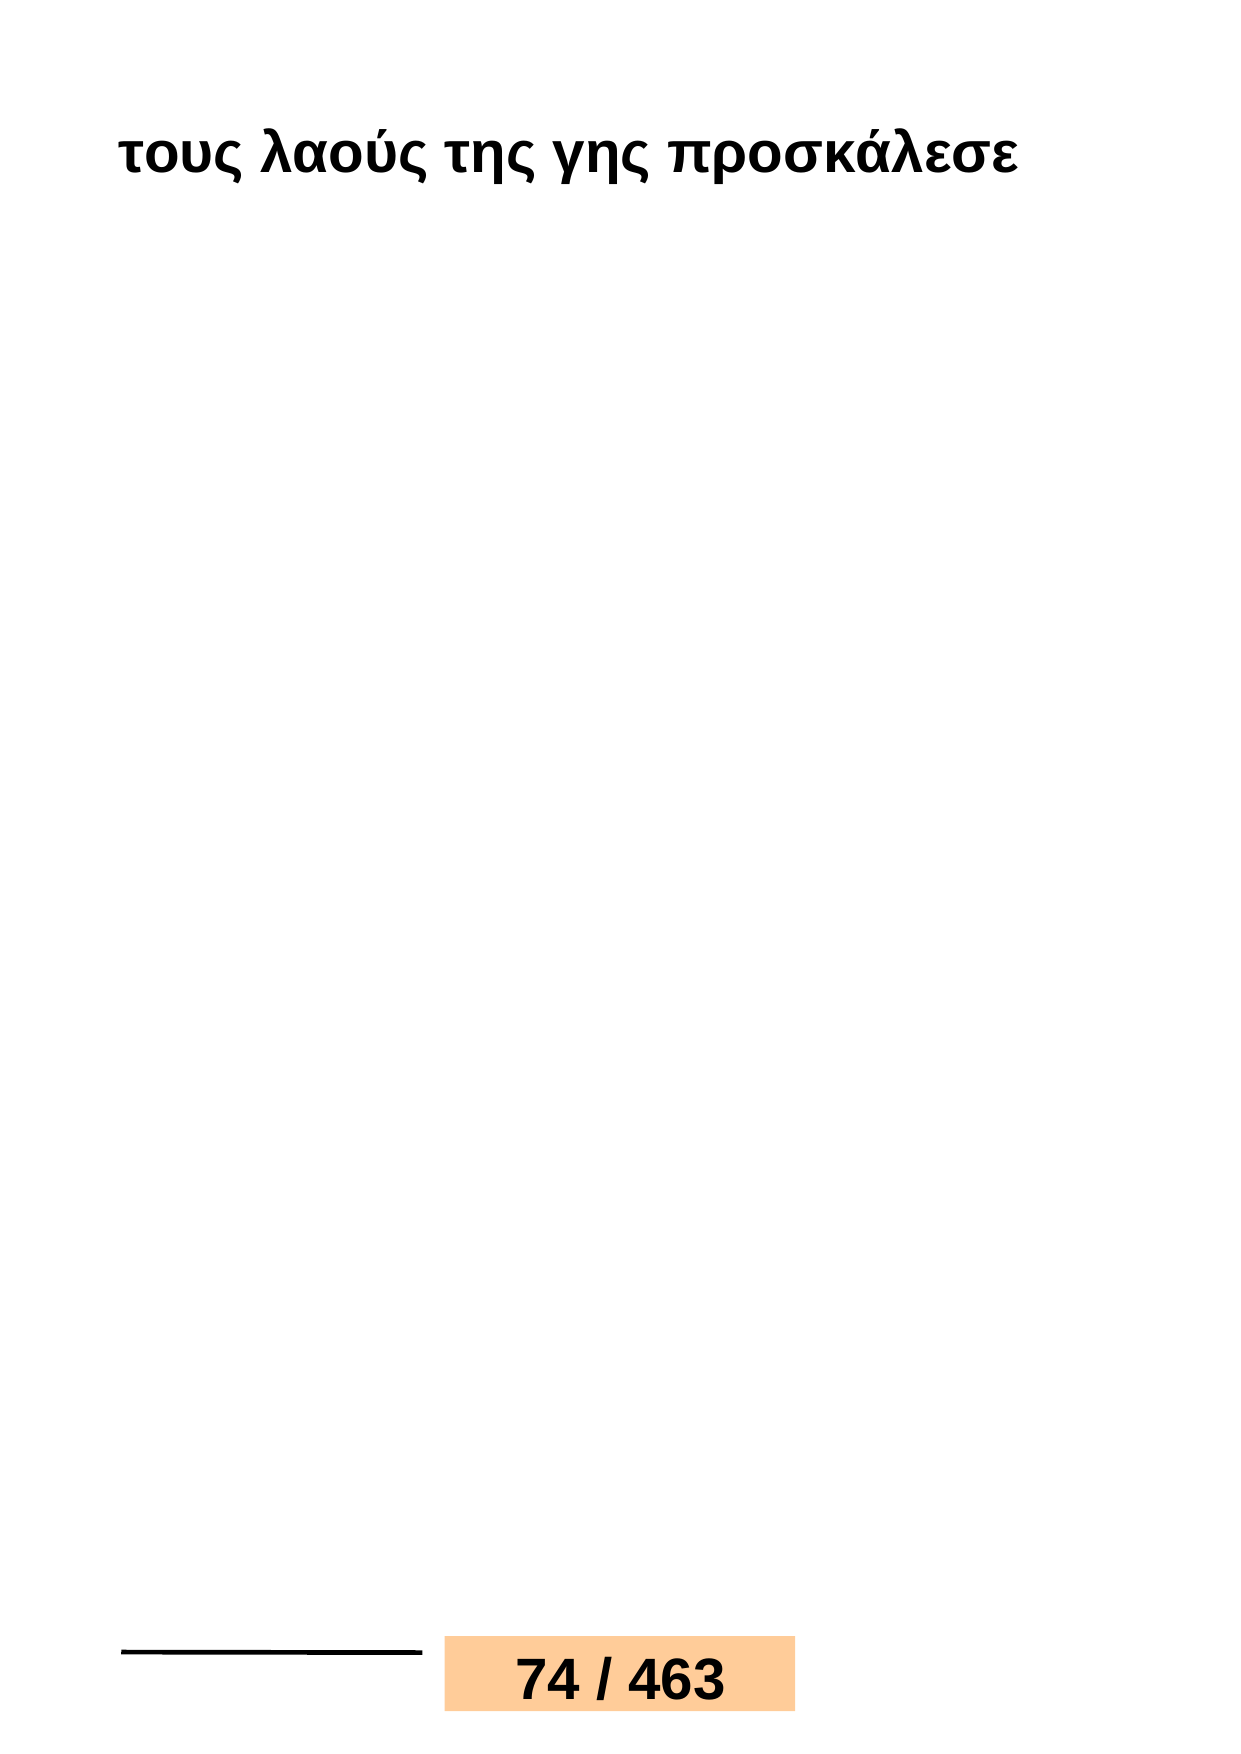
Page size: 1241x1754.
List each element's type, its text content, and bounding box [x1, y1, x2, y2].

text τους λαούς της γης προσκάλεσε [118, 118, 1122, 185]
